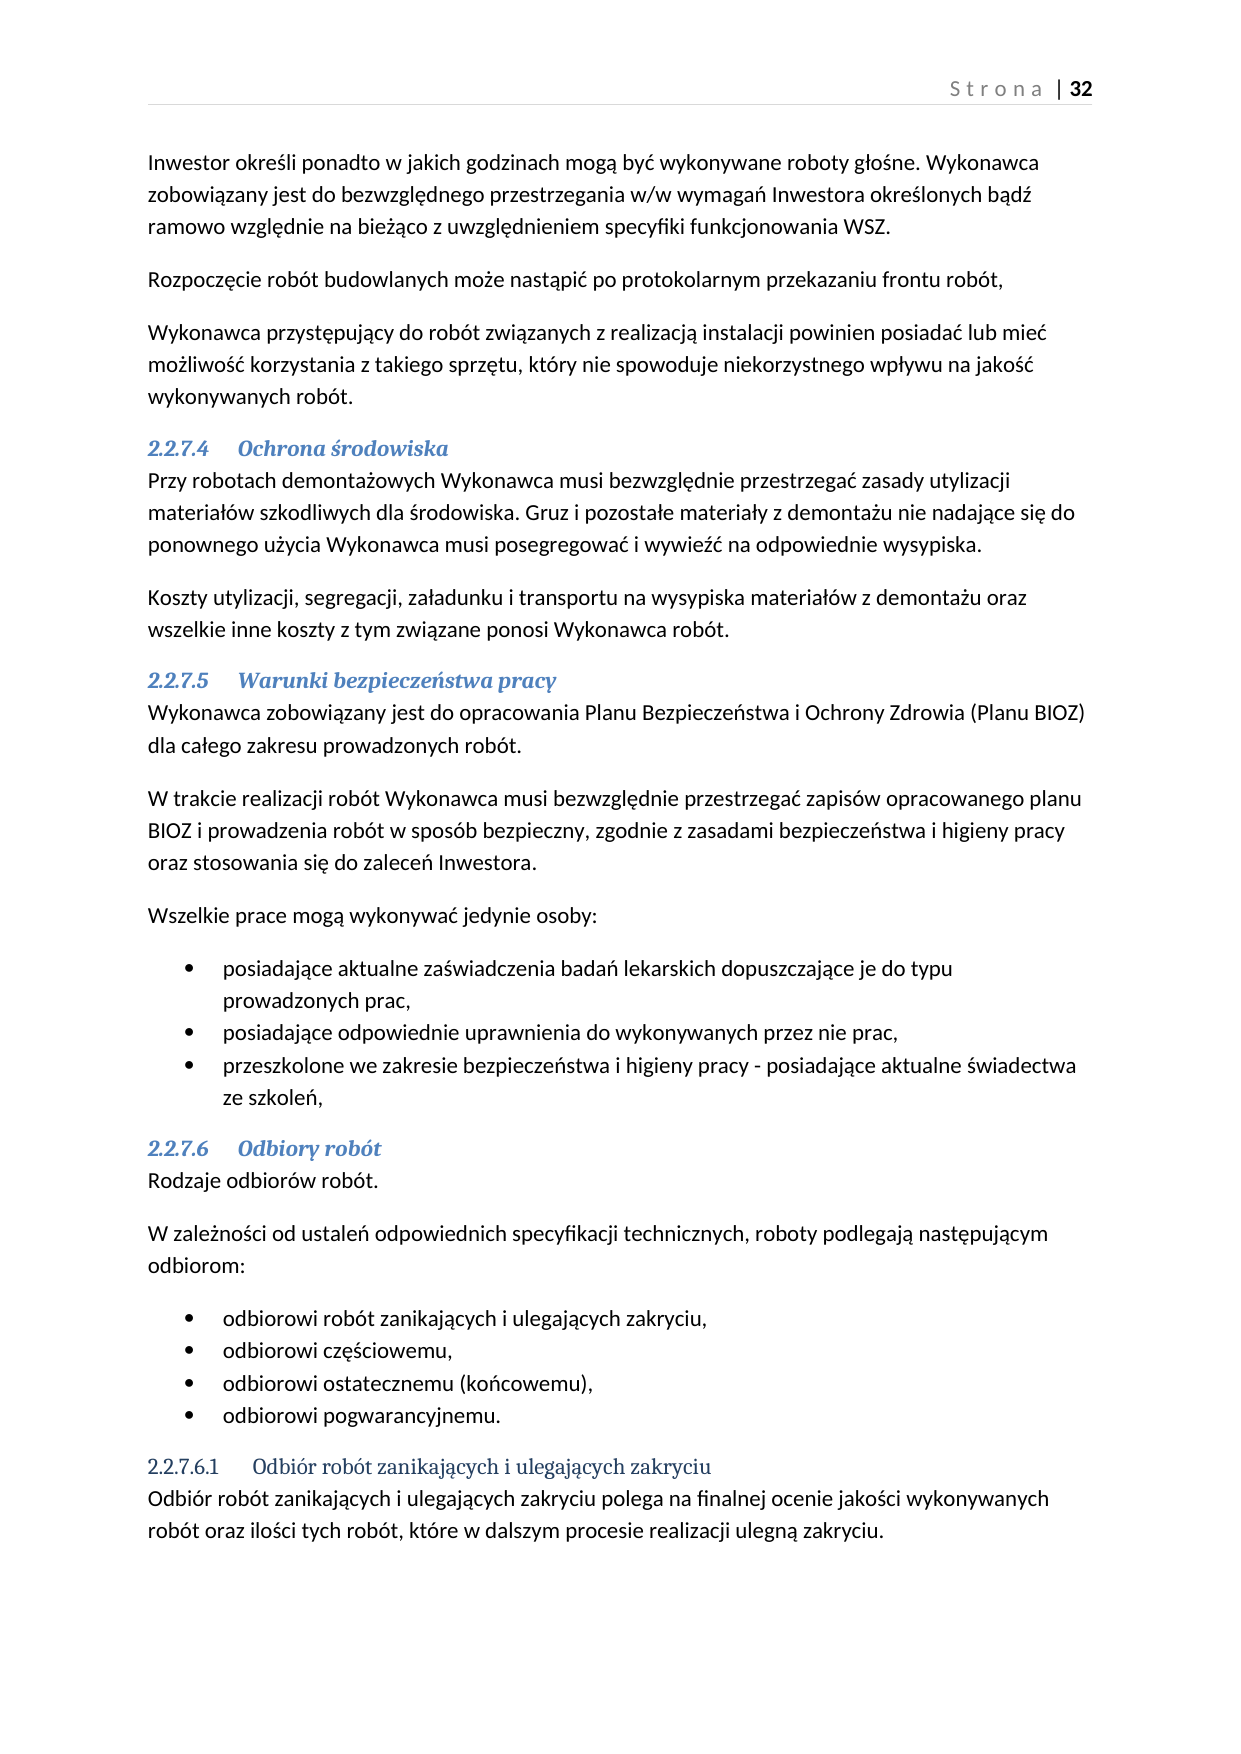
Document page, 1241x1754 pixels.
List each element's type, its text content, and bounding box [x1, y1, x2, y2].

text Odbiór robót zanikających i ulegających zakryciu polega na finalnej ocenie jakości wykonywanych robót oraz ilości tych robót, które w dalszym procesie realizacji ulegną zakryciu. [148, 1484, 1092, 1544]
text Koszty utylizacji, segregacji, załadunku i transportu na wysypiska materiałów z demontażu oraz wszelkie inne koszty z tym związane ponosi Wykonawca robót. [148, 583, 1092, 643]
subtitle Odbiory robót [148, 1136, 1092, 1162]
list odbiorowi ostatecznemu (końcowemu), [185, 1369, 1092, 1397]
list odbiorowi robót zanikających i ulegających zakryciu, [185, 1304, 1092, 1332]
text Wykonawca przystępujący do robót związanych z realizacją instalacji powinien posiadać lub mieć możliwość korzystania z takiego sprzętu, który nie spowoduje niekorzystnego wpływu na jakość wykonywanych robót. [148, 318, 1092, 411]
list posiadające aktualne zaświadczenia badań lekarskich dopuszczające je do typu prowadzonych prac, [185, 954, 1092, 1014]
text Wszelkie prace mogą wykonywać jedynie osoby: [148, 901, 1092, 929]
text W trakcie realizacji robót Wykonawca musi bezwzględnie przestrzegać zapisów opracowanego planu BIOZ i prowadzenia robót w sposób bezpieczny, zgodnie z zasadami bezpieczeństwa i higieny pracy oraz stosowania się do zaleceń Inwestora. [148, 784, 1092, 876]
text Rozpoczęcie robót budowlanych może nastąpić po protokolarnym przekazaniu frontu robót, [148, 265, 1092, 293]
text Przy robotach demontażowych Wykonawca musi bezwzględnie przestrzegać zasady utylizacji materiałów szkodliwych dla środowiska. Gruz i pozostałe materiały z demontażu nie nadające się do ponownego użycia Wykonawca musi posegregować i wywieźć na odpowiednie wysypiska. [148, 466, 1092, 558]
text Rodzaje odbiorów robót. [148, 1166, 1092, 1194]
subtitle Warunki bezpieczeństwa pracy [148, 668, 1092, 695]
list posiadające odpowiednie uprawnienia do wykonywanych przez nie prac, [185, 1018, 1092, 1047]
list odbiorowi częściowemu, [185, 1337, 1092, 1364]
list przeszkolone we zakresie bezpieczeństwa i higieny pracy - posiadające aktualne świadectwa ze szkoleń, [185, 1051, 1092, 1111]
subtitle Odbiór robót zanikających i ulegających zakryciu [148, 1454, 1092, 1480]
text W zależności od ustaleń odpowiednich specyfikacji technicznych, roboty podlegają następującym odbiorom: [148, 1219, 1092, 1279]
text Wykonawca zobowiązany jest do opracowania Planu Bezpieczeństwa i Ochrony Zdrowia (Planu BIOZ) dla całego zakresu prowadzonych robót. [148, 698, 1092, 759]
subtitle Ochrona środowiska [148, 436, 1092, 462]
text Inwestor określi ponadto w jakich godzinach mogą być wykonywane roboty głośne. Wykonawca zobowiązany jest do bezwzględnego przestrzegania w/w wymagań Inwestora określonych bądź ramowo względnie na bieżąco z uwzględnieniem specyfiki funkcjonowania WSZ. [148, 148, 1092, 240]
list odbiorowi pogwarancyjnemu. [185, 1401, 1092, 1429]
